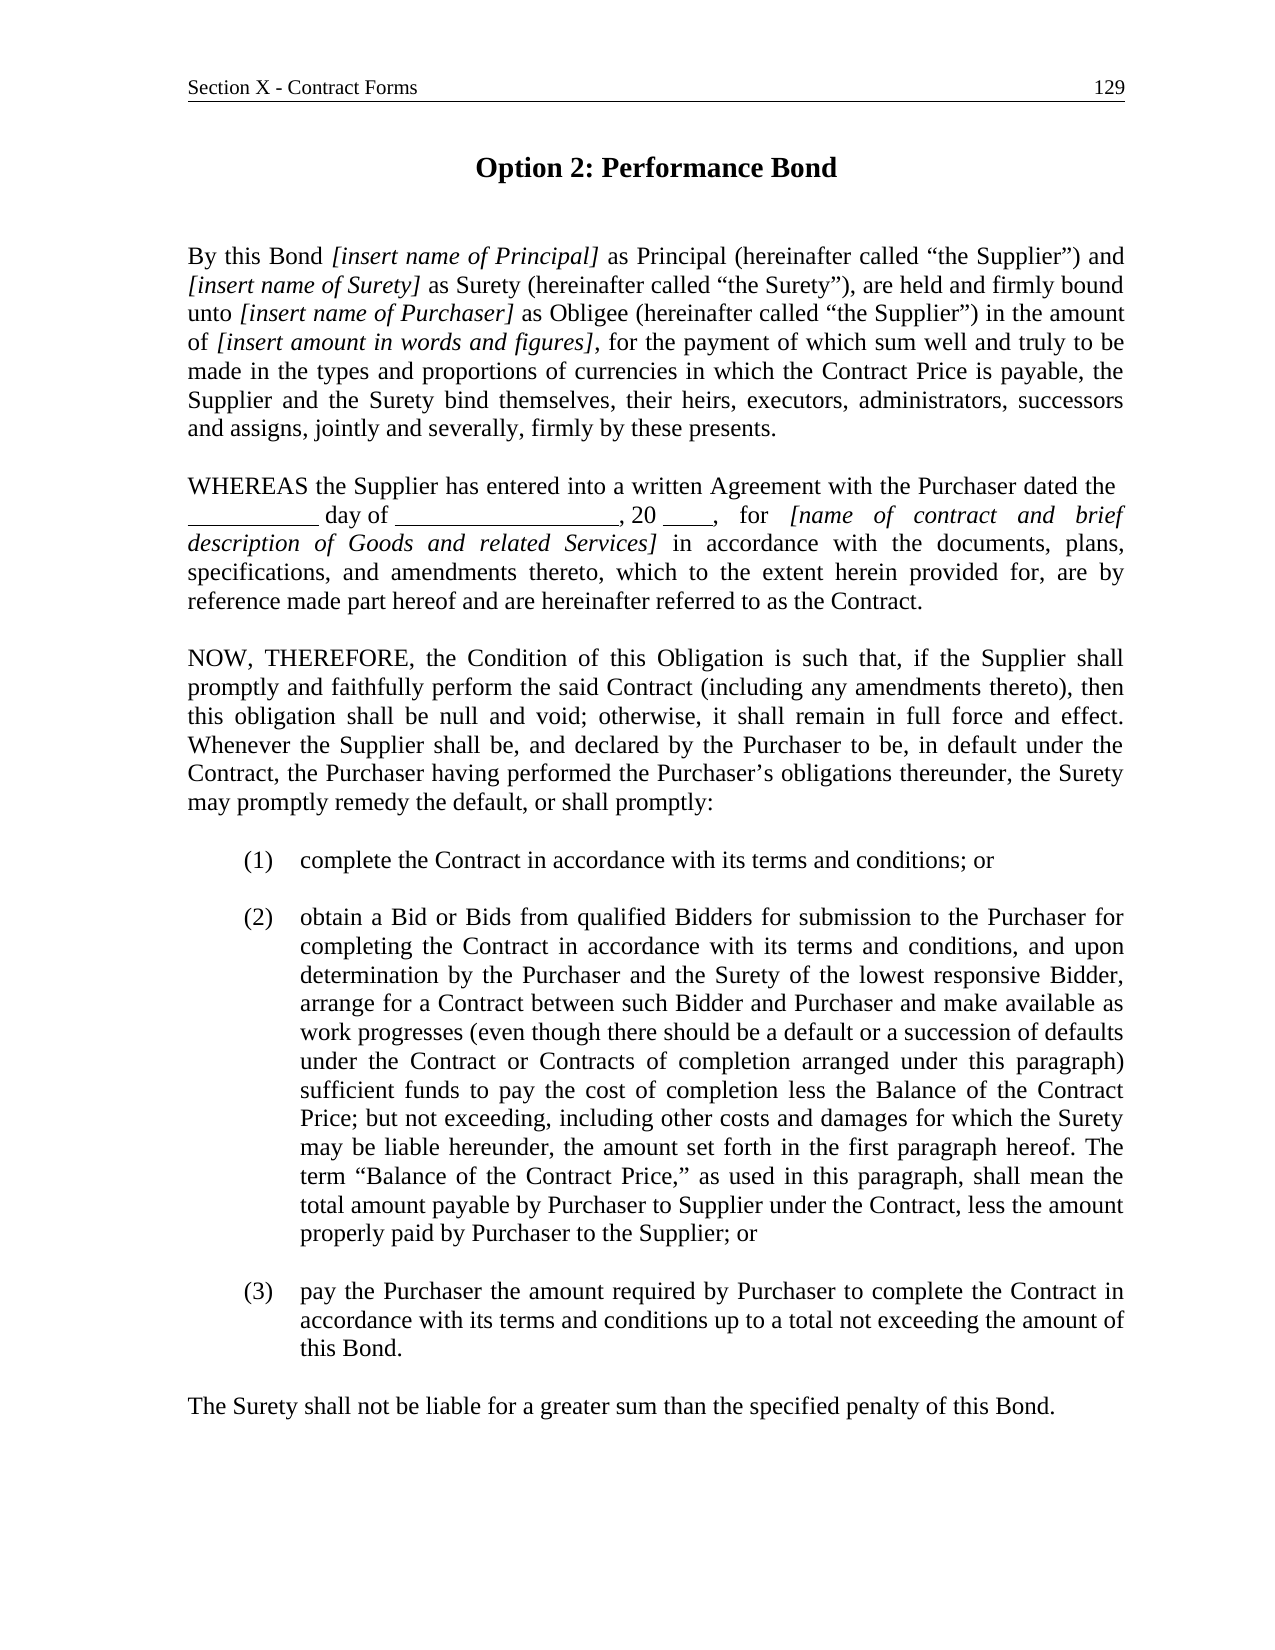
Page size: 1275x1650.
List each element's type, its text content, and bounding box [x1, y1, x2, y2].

text WHEREAS the Supplier has entered into a written Agreement with the Purchaser dated the day of , 20 , for [name of contract and brief description of Goods and related Services] in accordance with the documents, plans, specifications, and amendments thereto, which to the extent herein provided for, are by reference made part hereof and are hereinafter referred to as the Contract. [187, 471, 1125, 615]
text Option 2: Performance Bond [187, 150, 1125, 183]
text (3) pay the Purchaser the amount required by Purchaser to complete the Contract in accordance with its terms and conditions up to a total not exceeding the amount of this Bond. [244, 1276, 1125, 1362]
text The Surety shall not be liable for a greater sum than the specified penalty of this Bond. [187, 1391, 1125, 1420]
text (2) obtain a Bid or Bids from qualified Bidders for submission to the Purchaser for completing the Contract in accordance with its terms and conditions, and upon determination by the Purchaser and the Surety of the lowest responsive Bidder, arrange for a Contract between such Bidder and Purchaser and make available as work progresses (even though there should be a default or a succession of defaults under the Contract or Contracts of completion arranged under this paragraph) sufficient funds to pay the cost of completion less the Balance of the Contract Price; but not exceeding, including other costs and damages for which the Surety may be liable hereunder, the amount set forth in the first paragraph hereof. The term “Balance of the Contract Price,” as used in this paragraph, shall mean the total amount payable by Purchaser to Supplier under the Contract, less the amount properly paid by Purchaser to the Supplier; or [244, 902, 1125, 1247]
text By this Bond [insert name of Principal] as Principal (hereinafter called “the Supplier”) and [insert name of Surety] as Surety (hereinafter called “the Surety”), are held and firmly bound unto [insert name of Purchaser] as Obligee (hereinafter called “the Supplier”) in the amount of [insert amount in words and figures], for the payment of which sum well and truly to be made in the types and proportions of currencies in which the Contract Price is payable, the Supplier and the Surety bind themselves, their heirs, executors, administrators, successors and assigns, jointly and severally, firmly by these presents. [187, 241, 1125, 442]
text (1) complete the Contract in accordance with its terms and conditions; or [244, 845, 1125, 873]
text NOW, THEREFORE, the Condition of this Obligation is such that, if the Supplier shall promptly and faithfully perform the said Contract (including any amendments thereto), then this obligation shall be null and void; otherwise, it shall remain in full force and effect. Whenever the Supplier shall be, and declared by the Purchaser to be, in default under the Contract, the Purchaser having performed the Purchaser’s obligations thereunder, the Surety may promptly remedy the default, or shall promptly: [187, 643, 1125, 816]
